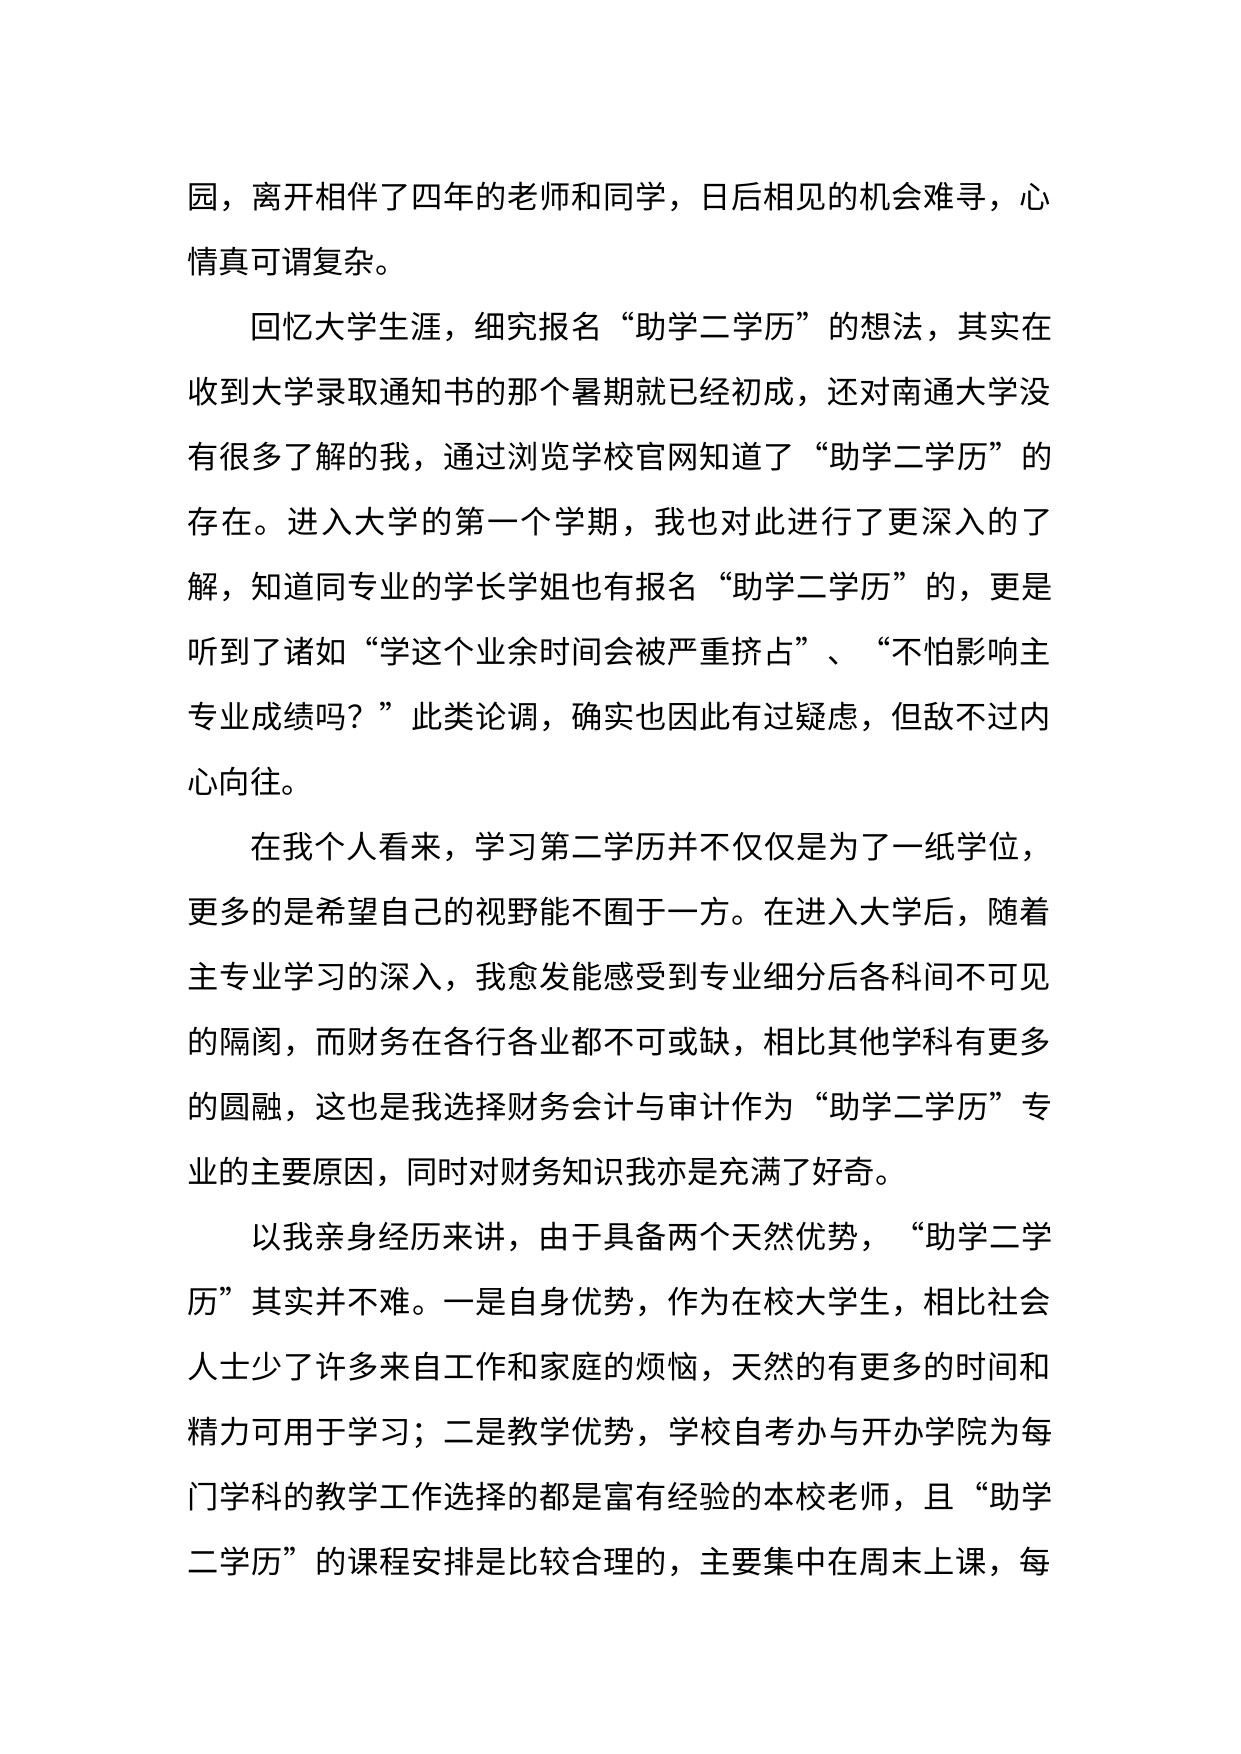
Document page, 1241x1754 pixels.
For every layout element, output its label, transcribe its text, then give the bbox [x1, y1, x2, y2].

text 回忆大学生涯，细究报名“助学二学历”的想法，其实在收到大学录取通知书的那个暑期就已经初成，还对南通大学没有很多了解的我，通过浏览学校官网知道了“助学二学历”的存在。进入大学的第一个学期，我也对此进行了更深入的了解，知道同专业的学长学姐也有报名“助学二学历”的，更是听到了诸如“学这个业余时间会被严重挤占”、“不怕影响主专业成绩吗？”此类论调，确实也因此有过疑虑，但敌不过内心向往。 [187, 292, 1053, 812]
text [187, 162, 1053, 292]
text 在我个人看来，学习第二学历并不仅仅是为了一纸学位，更多的是希望自己的视野能不囿于一方。在进入大学后，随着主专业学习的深入，我愈发能感受到专业细分后各科间不可见的隔阂，而财务在各行各业都不可或缺，相比其他学科有更多的圆融，这也是我选择财务会计与审计作为“助学二学历”专业的主要原因，同时对财务知识我亦是充满了好奇。 [187, 812, 1053, 1202]
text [187, 1202, 1053, 1592]
